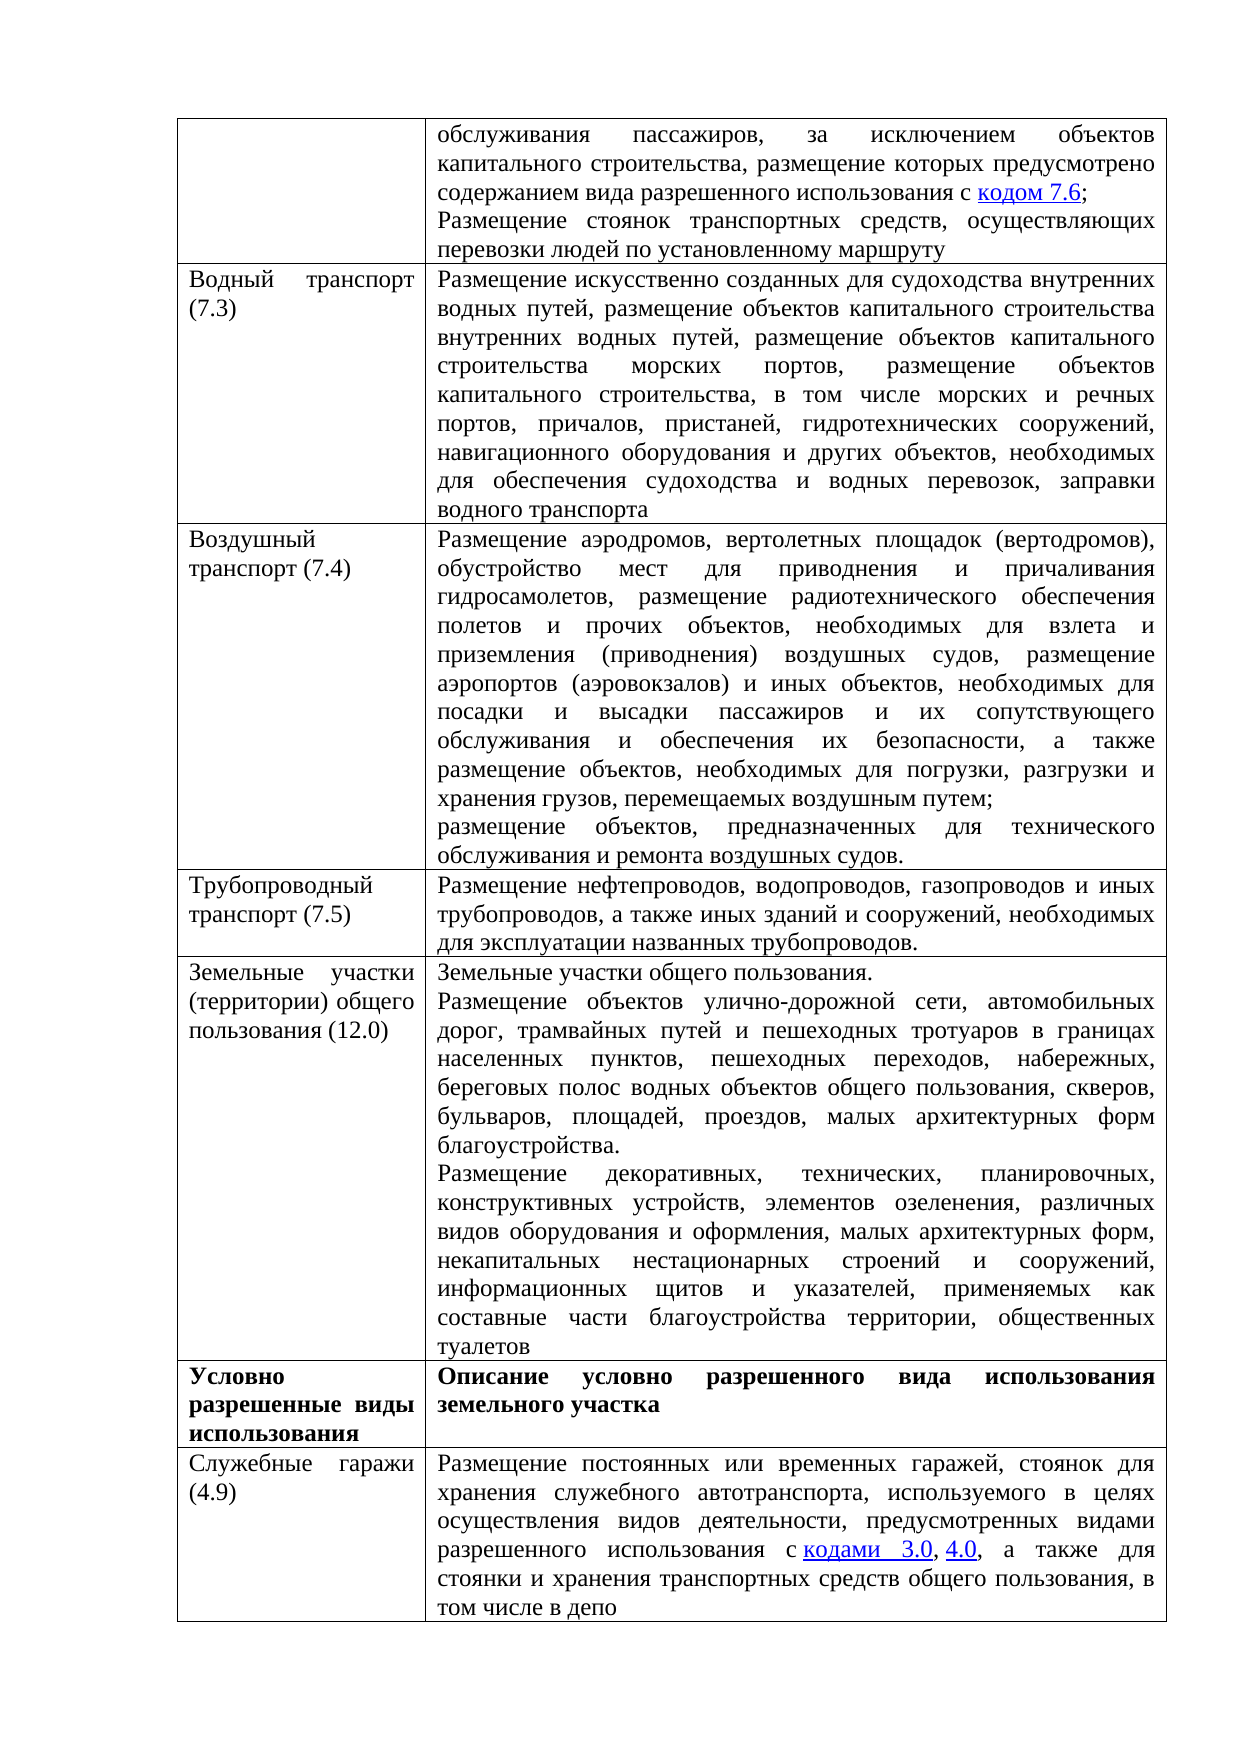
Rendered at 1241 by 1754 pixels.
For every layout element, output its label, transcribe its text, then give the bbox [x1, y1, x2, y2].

table_cell Земельные участки (территории) общего пользования (12.0) [178, 957, 425, 1360]
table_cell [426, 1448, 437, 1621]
table_cell Размещение нефтепроводов, водопроводов, газопроводов и иных трубопроводов, а также иных зданий и сооружений, необходимых для эксплуатации названных трубопроводов. [426, 870, 1166, 956]
table_cell Размещение искусственно созданных для судоходства внутренних водных путей, размещение объектов капитального строительства внутренних водных путей, размещение объектов капитального строительства морских портов, размещение объектов капитального строительства, в том числе морских и речных портов, причалов, пристаней, гидротехнических сооружений, навигационного оборудования и других объектов, необходимых для обеспечения судоходства и водных перевозок, заправки водного транспорта [648, 264, 1166, 523]
table_cell Воздушный транспорт (7.4) [178, 524, 425, 869]
table_cell Трубопроводный транспорт (7.5) [178, 870, 425, 956]
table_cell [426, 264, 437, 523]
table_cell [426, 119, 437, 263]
table_cell Описание условно разрешенного вида использования земельного участка [426, 1361, 1166, 1447]
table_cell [178, 119, 425, 263]
table_cell Служебные гаражи (4.9) [178, 1448, 425, 1621]
table_cell Земельные участки общего пользования. Размещение объектов улично-дорожной сети, автомобильных дорог, трамвайных путей и пешеходных тротуаров в границах населенных пунктов, пешеходных переходов, набережных, береговых полос водных объектов общего пользования, скверов, бульваров, площадей, проездов, малых архитектурных форм благоустройства. Размещение декоративных, технических, планировочных, конструктивных устройств, элементов озеленения, различных видов оборудования и оформления, малых архитектурных форм, некапитальных нестационарных строений и сооружений, информационных щитов и указателей, применяемых как составные части благоустройства территории, общественных туалетов [426, 957, 1166, 1360]
table_cell Водный транспорт (7.3) [178, 264, 425, 523]
table_cell Условно разрешенные виды использования [178, 1361, 425, 1447]
table_cell Размещение постоянных или временных гаражей, стоянок для хранения служебного автотранспорта, используемого в целях осуществления видов деятельности, предусмотренных видами разрешенного использования с кодами 3.0, 4.0, а также для стоянки и хранения транспортных средств общего пользования, в том числе в депо [617, 1448, 1166, 1621]
table_cell Размещение аэродромов, вертолетных площадок (вертодромов), обустройство мест для приводнения и причаливания гидросамолетов, размещение радиотехнического обеспечения полетов и прочих объектов, необходимых для взлета и приземления (приводнения) воздушных судов, размещение аэропортов (аэровокзалов) и иных объектов, необходимых для посадки и высадки пассажиров и их сопутствующего обслуживания и обеспечения их безопасности, а также размещение объектов, необходимых для погрузки, разгрузки и хранения грузов, перемещаемых воздушным путем; размещение объектов, предназначенных для технического обслуживания и ремонта воздушных судов. [426, 524, 1166, 869]
